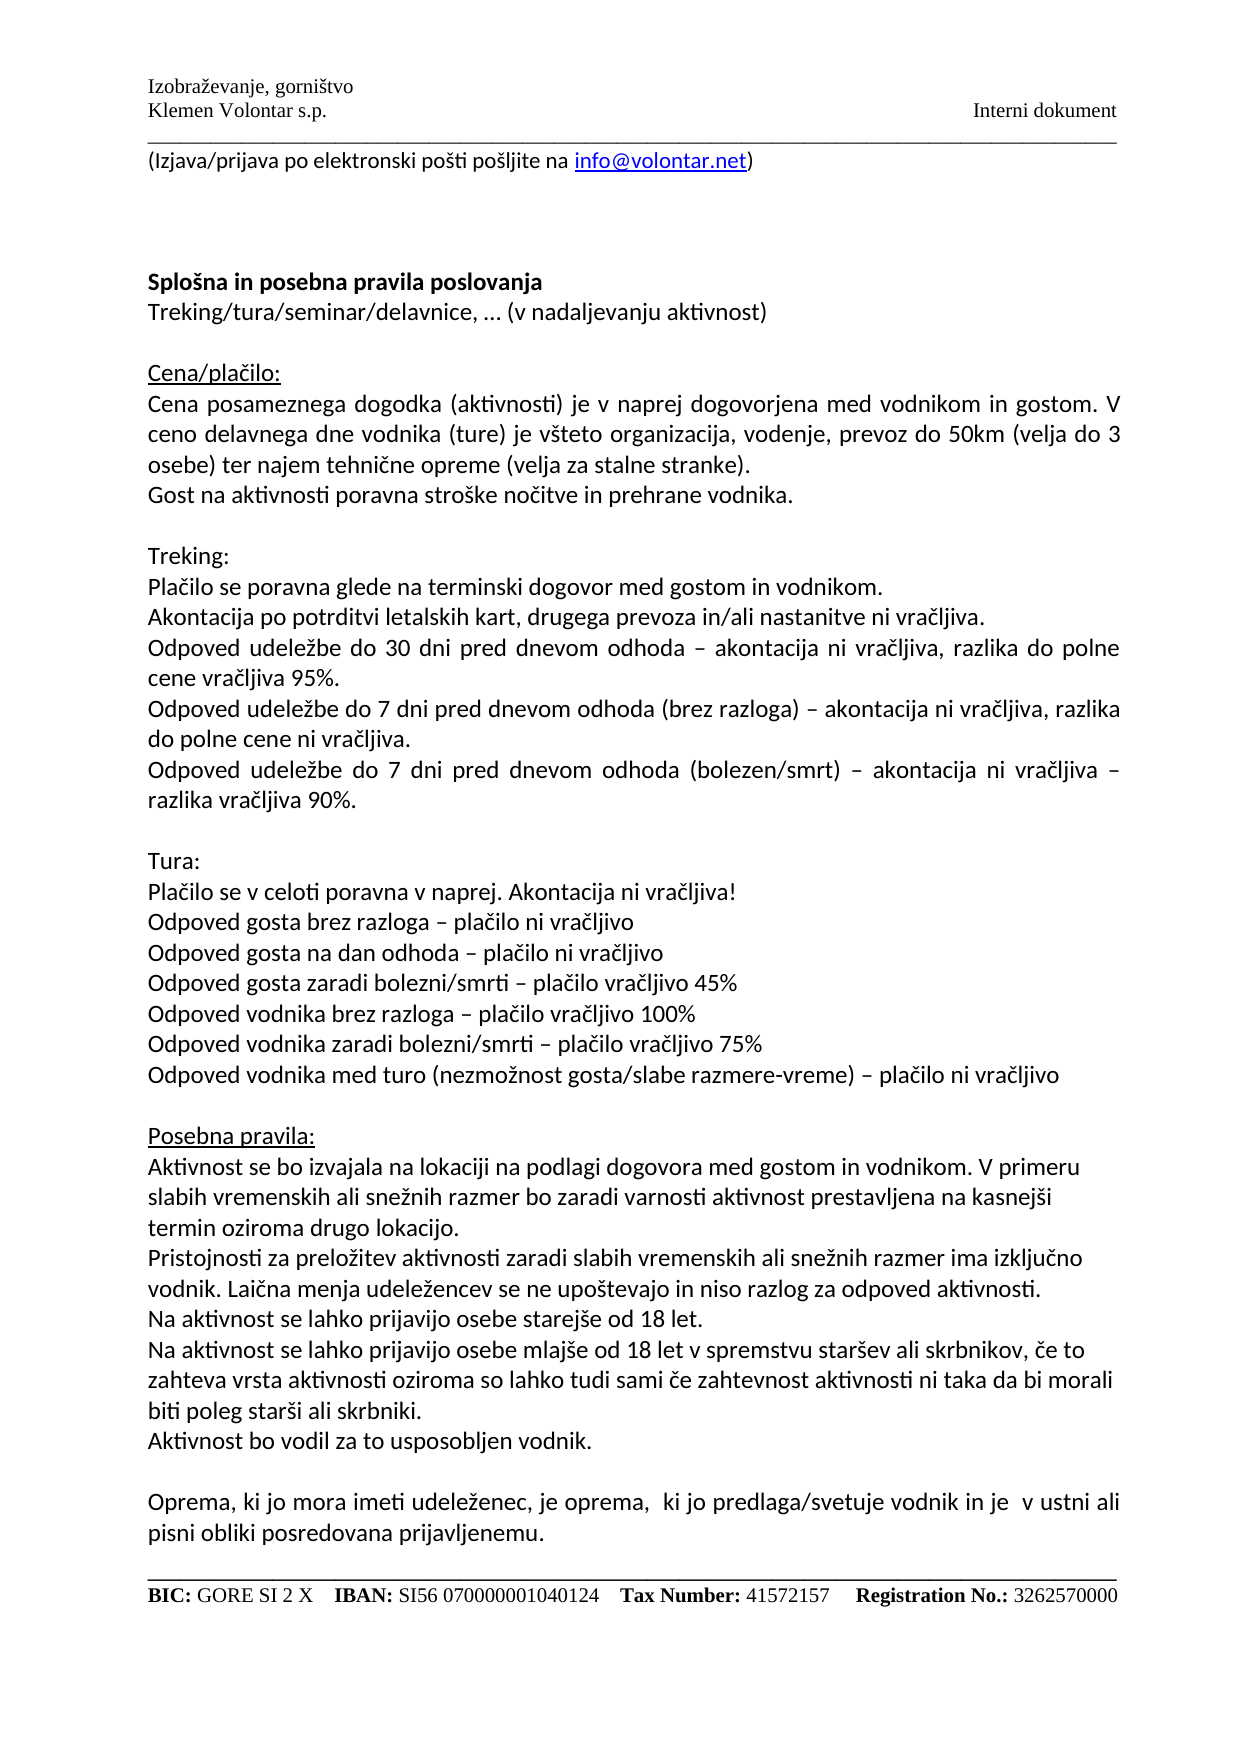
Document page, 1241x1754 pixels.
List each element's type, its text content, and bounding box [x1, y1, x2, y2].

text Tura: [148, 846, 1122, 876]
text Odpoved udeležbe do 30 dni pred dnevom odhoda – akontacija ni vračljiva, razlika do polne cene vračljiva 95%. [148, 632, 1122, 693]
text Plačilo se v celoti poravna v naprej. Akontacija ni vračljiva! [148, 876, 1122, 907]
text Odpoved vodnika brez razloga – plačilo vračljivo 100% [148, 998, 1122, 1029]
text Plačilo se poravna glede na terminski dogovor med gostom in vodnikom. [148, 571, 1122, 601]
text Odpoved gosta brez razloga – plačilo ni vračljivo [148, 907, 1122, 937]
text (Izjava/prijava po elektronski pošti pošljite na info@volontar.net) [148, 146, 1122, 174]
text Cena/plačilo: [148, 357, 1122, 388]
text Aktivnost se bo izvajala na lokaciji na podlagi dogovora med gostom in vodnikom. V primeru slabih vremenskih ali snežnih razmer bo zaradi varnosti aktivnost prestavljena na kasnejši termin oziroma drugo lokacijo. Pristojnosti za preložitev aktivnosti zaradi slabih vremenskih ali snežnih razmer ima izključno vodnik. Laična menja udeležencev se ne upoštevajo in niso razlog za odpoved aktivnosti. Na aktivnost se lahko prijavijo osebe starejše od 18 let. Na aktivnost se lahko prijavijo osebe mlajše od 18 let v spremstvu staršev ali skrbnikov, če to zahteva vrsta aktivnosti oziroma so lahko tudi sami če zahtevnost aktivnosti ni taka da bi morali biti poleg starši ali skrbniki. Aktivnost bo vodil za to usposobljen vodnik. [148, 1151, 1122, 1456]
text Treking/tura/seminar/delavnice, … (v nadaljevanju aktivnost) [148, 296, 1122, 327]
text Odpoved udeležbe do 7 dni pred dnevom odhoda (bolezen/smrt) – akontacija ni vračljiva – razlika vračljiva 90%. [148, 754, 1122, 815]
text Gost na aktivnosti poravna stroške nočitve in prehrane vodnika. [148, 479, 1122, 510]
text Posebna pravila: [148, 1120, 1122, 1151]
text Akontacija po potrditvi letalskih kart, drugega prevoza in/ali nastanitve ni vračljiva. [148, 601, 1122, 632]
text Cena posameznega dogodka (aktivnosti) je v naprej dogovorjena med vodnikom in gostom. V ceno delavnega dne vodnika (ture) je všteto organizacija, vodenje, prevoz do 50km (velja do 3 osebe) ter najem tehnične opreme (velja za stalne stranke). [148, 388, 1122, 479]
text Odpoved udeležbe do 7 dni pred dnevom odhoda (brez razloga) – akontacija ni vračljiva, razlika do polne cene ni vračljiva. [148, 693, 1122, 754]
text Odpoved vodnika med turo (nezmožnost gosta/slabe razmere-vreme) – plačilo ni vračljivo [148, 1059, 1122, 1090]
text Odpoved gosta zaradi bolezni/smrti – plačilo vračljivo 45% [148, 968, 1122, 998]
text Oprema, ki jo mora imeti udeleženec, je oprema, ki jo predlaga/svetuje vodnik in je v ustni ali pisni obliki posredovana prijavljenemu. [148, 1456, 1122, 1547]
text Splošna in posebna pravila poslovanja [148, 266, 1122, 296]
text Odpoved gosta na dan odhoda – plačilo ni vračljivo [148, 937, 1122, 968]
text Odpoved vodnika zaradi bolezni/smrti – plačilo vračljivo 75% [148, 1029, 1122, 1059]
text Treking: [148, 540, 1122, 571]
